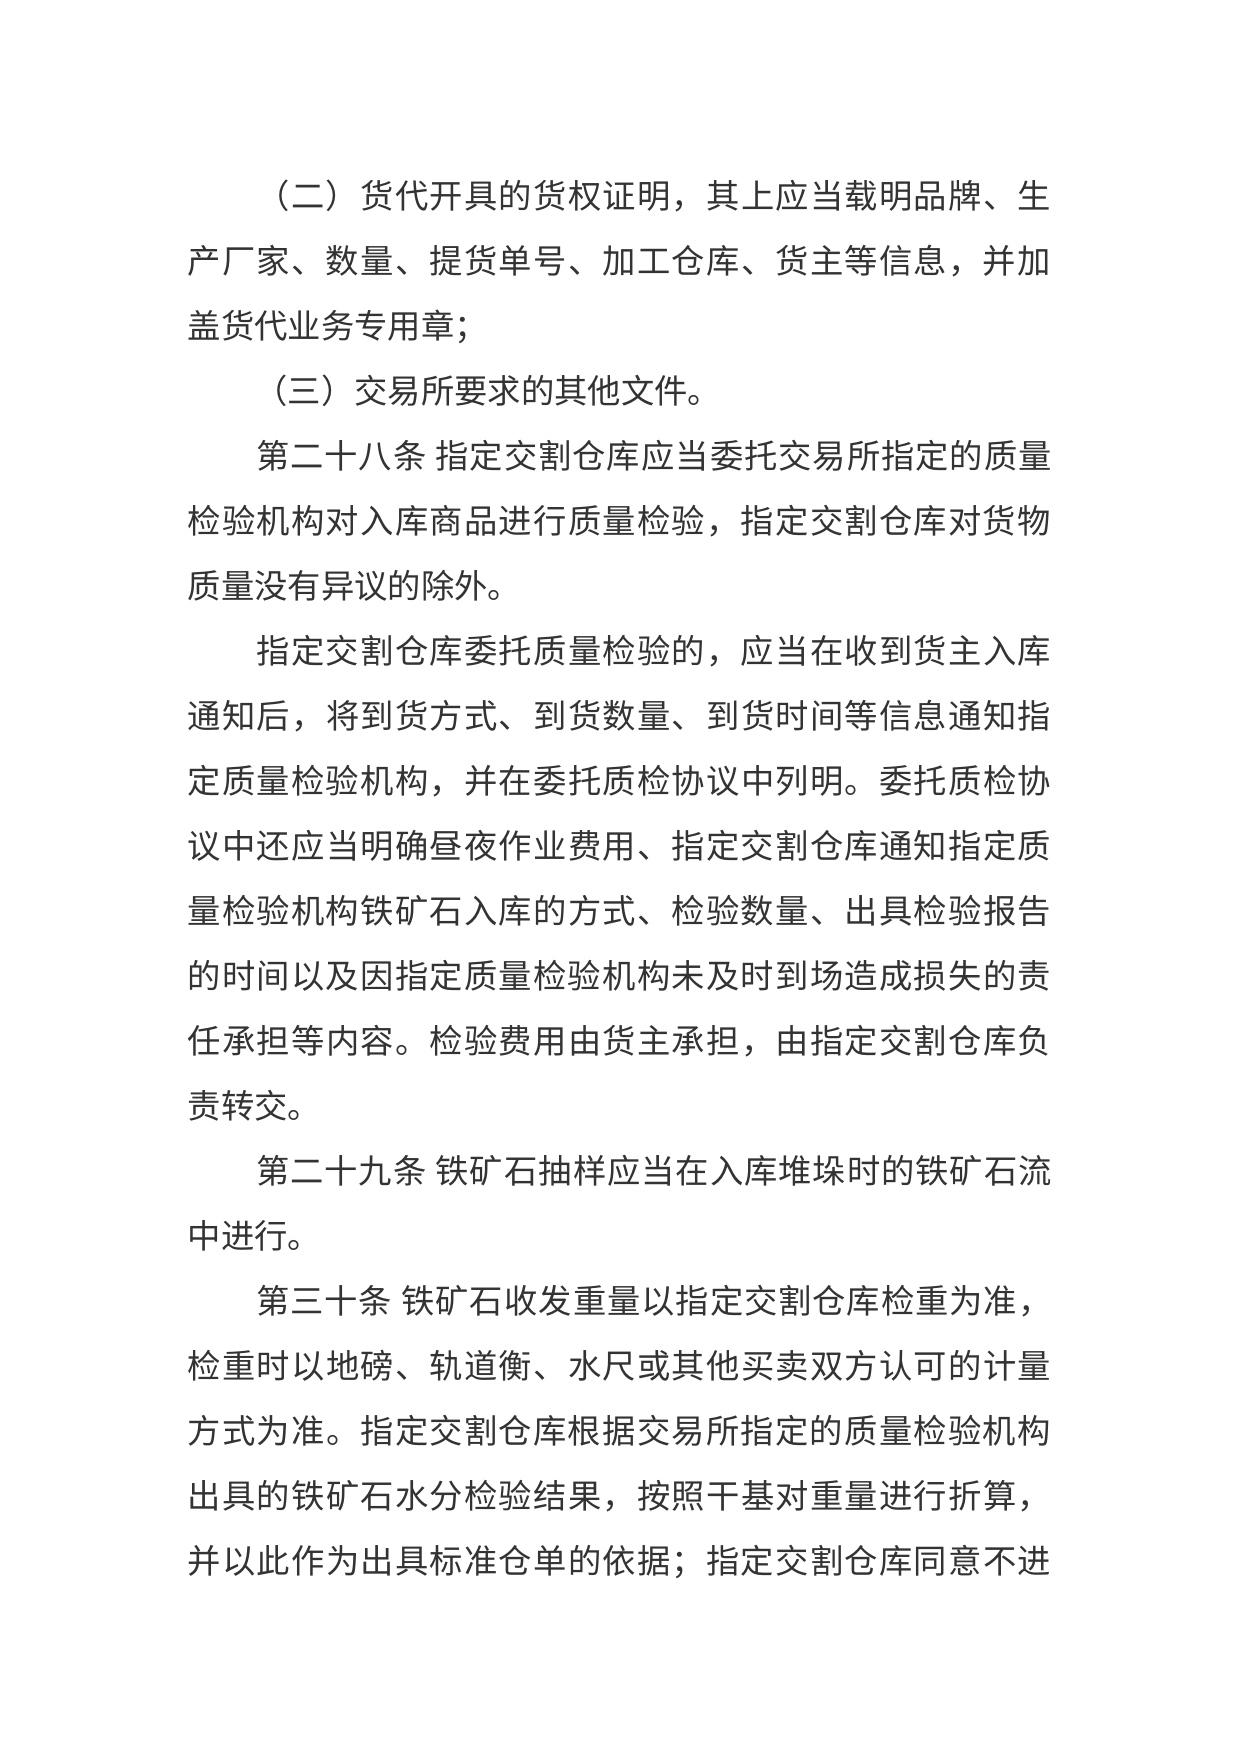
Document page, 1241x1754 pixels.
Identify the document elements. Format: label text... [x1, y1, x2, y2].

text 第二十九条 铁矿石抽样应当在入库堆垛时的铁矿石流中进行。 [187, 1137, 1053, 1267]
text 指定交割仓库委托质量检验的，应当在收到货主入库通知后，将到货方式、到货数量、到货时间等信息通知指定质量检验机构，并在委托质检协议中列明。委托质检协议中还应当明确昼夜作业费用、指定交割仓库通知指定质量检验机构铁矿石入库的方式、检验数量、出具检验报告的时间以及因指定质量检验机构未及时到场造成损失的责任承担等内容。检验费用由货主承担，由指定交割仓库负责转交。 [187, 617, 1053, 1137]
text 第二十八条 指定交割仓库应当委托交易所指定的质量检验机构对入库商品进行质量检验，指定交割仓库对货物质量没有异议的除外。 [187, 422, 1053, 617]
text （三）交易所要求的其他文件。 [187, 357, 1053, 422]
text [187, 1267, 1053, 1592]
text （二）货代开具的货权证明，其上应当载明品牌、生产厂家、数量、提货单号、加工仓库、货主等信息，并加盖货代业务专用章； [187, 162, 1053, 357]
